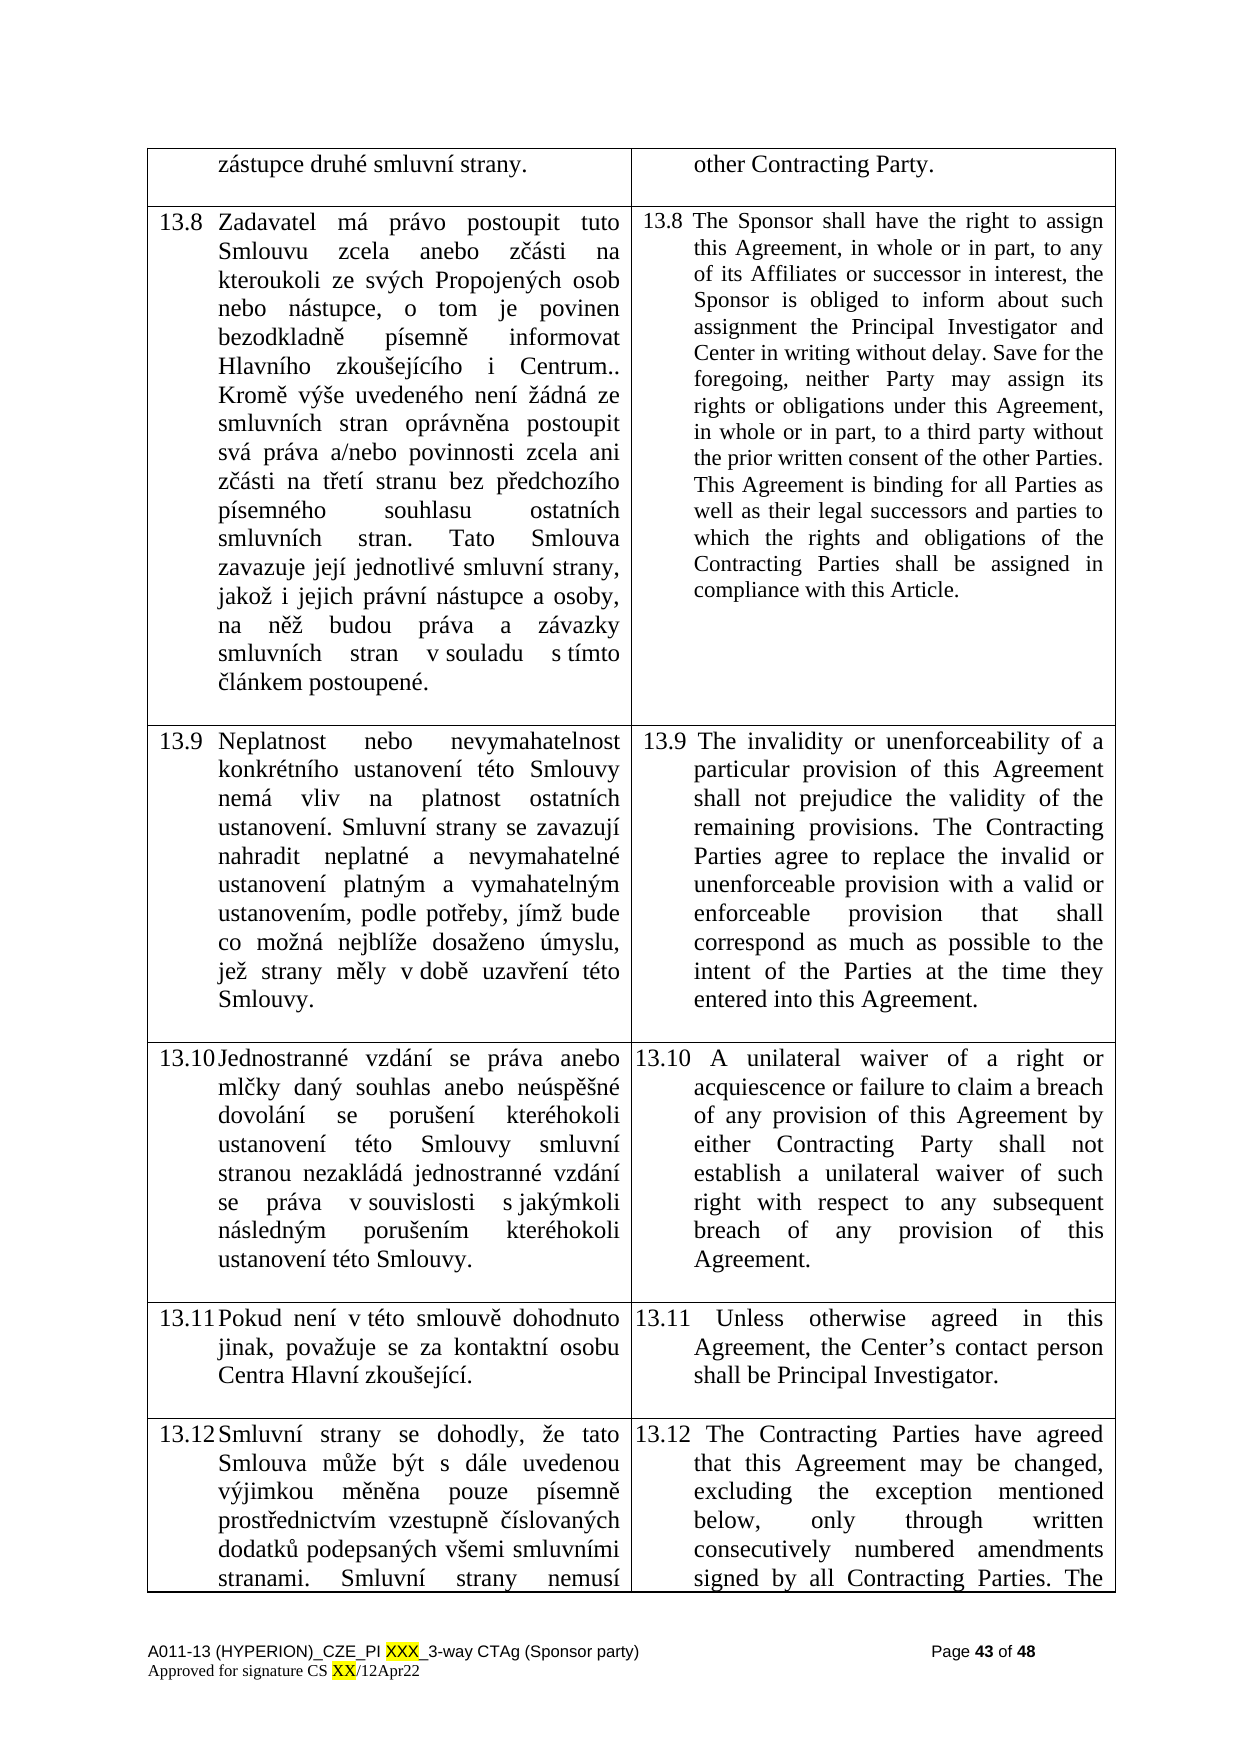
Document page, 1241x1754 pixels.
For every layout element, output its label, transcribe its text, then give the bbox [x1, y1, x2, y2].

table_cell 13.10 A unilateral waiver of a right or acquiescence or failure to claim a breach of any provision of this Agreement by either Contracting Party shall not establish a unilateral waiver of such right with respect to any subsequent breach of any provision of this Agreement. [632, 1043, 1115, 1302]
table_cell 13.8 The Sponsor shall have the right to assign this Agreement, in whole or in part, to any of its Affiliates or successor in interest, the Sponsor is obliged to inform about such assignment the Principal Investigator and Center in writing without delay. Save for the foregoing, neither Party may assign its rights or obligations under this Agreement, in whole or in part, to a third party without the prior written consent of the other Parties. This Agreement is binding for all Parties as well as their legal successors and parties to which the rights and obligations of the Contracting Parties shall be assigned in compliance with this Article. [632, 207, 1115, 725]
table_cell 13.9 The invalidity or unenforceability of a particular provision of this Agreement shall not prejudice the validity of the remaining provisions. The Contracting Parties agree to replace the invalid or unenforceable provision with a valid or enforceable provision that shall correspond as much as possible to the intent of the Parties at the time they entered into this Agreement. [632, 726, 1115, 1042]
table_cell Zadavatel má právo postoupit tuto Smlouvu zcela anebo zčásti na kteroukoli ze svých Propojených osob nebo nástupce, o tom je povinen bezodkladně písemně informovat Hlavního zkoušejícího i Centrum.. Kromě výše uvedeného není žádná ze smluvních stran oprávněna postoupit svá práva a/nebo povinnosti zcela ani zčásti na třetí stranu bez předchozího písemného souhlasu ostatních smluvních stran. Tato Smlouva zavazuje její jednotlivé smluvní strany, jakož i jejich právní nástupce a osoby, na něž budou práva a závazky smluvních stran v souladu s tímto článkem postoupené. [148, 207, 631, 725]
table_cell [148, 1419, 631, 1591]
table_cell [632, 149, 1115, 206]
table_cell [632, 1419, 1115, 1591]
table_cell Jednostranné vzdání se práva anebo mlčky daný souhlas anebo neúspěšné dovolání se porušení kteréhokoli ustanovení této Smlouvy smluvní stranou nezakládá jednostranné vzdání se práva v souvislosti s jakýmkoli následným porušením kteréhokoli ustanovení této Smlouvy. [148, 1043, 631, 1302]
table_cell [148, 149, 631, 206]
table_cell 13.11 Unless otherwise agreed in this Agreement, the Center’s contact person shall be Principal Investigator. [632, 1303, 1115, 1418]
table_cell Neplatnost nebo nevymahatelnost konkrétního ustanovení této Smlouvy nemá vliv na platnost ostatních ustanovení. Smluvní strany se zavazují nahradit neplatné a nevymahatelné ustanovení platným a vymahatelným ustanovením, podle potřeby, jímž bude co možná nejblíže dosaženo úmyslu, jež strany měly v době uzavření této Smlouvy. [148, 726, 631, 1042]
table_cell Pokud není v této smlouvě dohodnuto jinak, považuje se za kontaktní osobu Centra Hlavní zkoušející. [148, 1303, 631, 1418]
